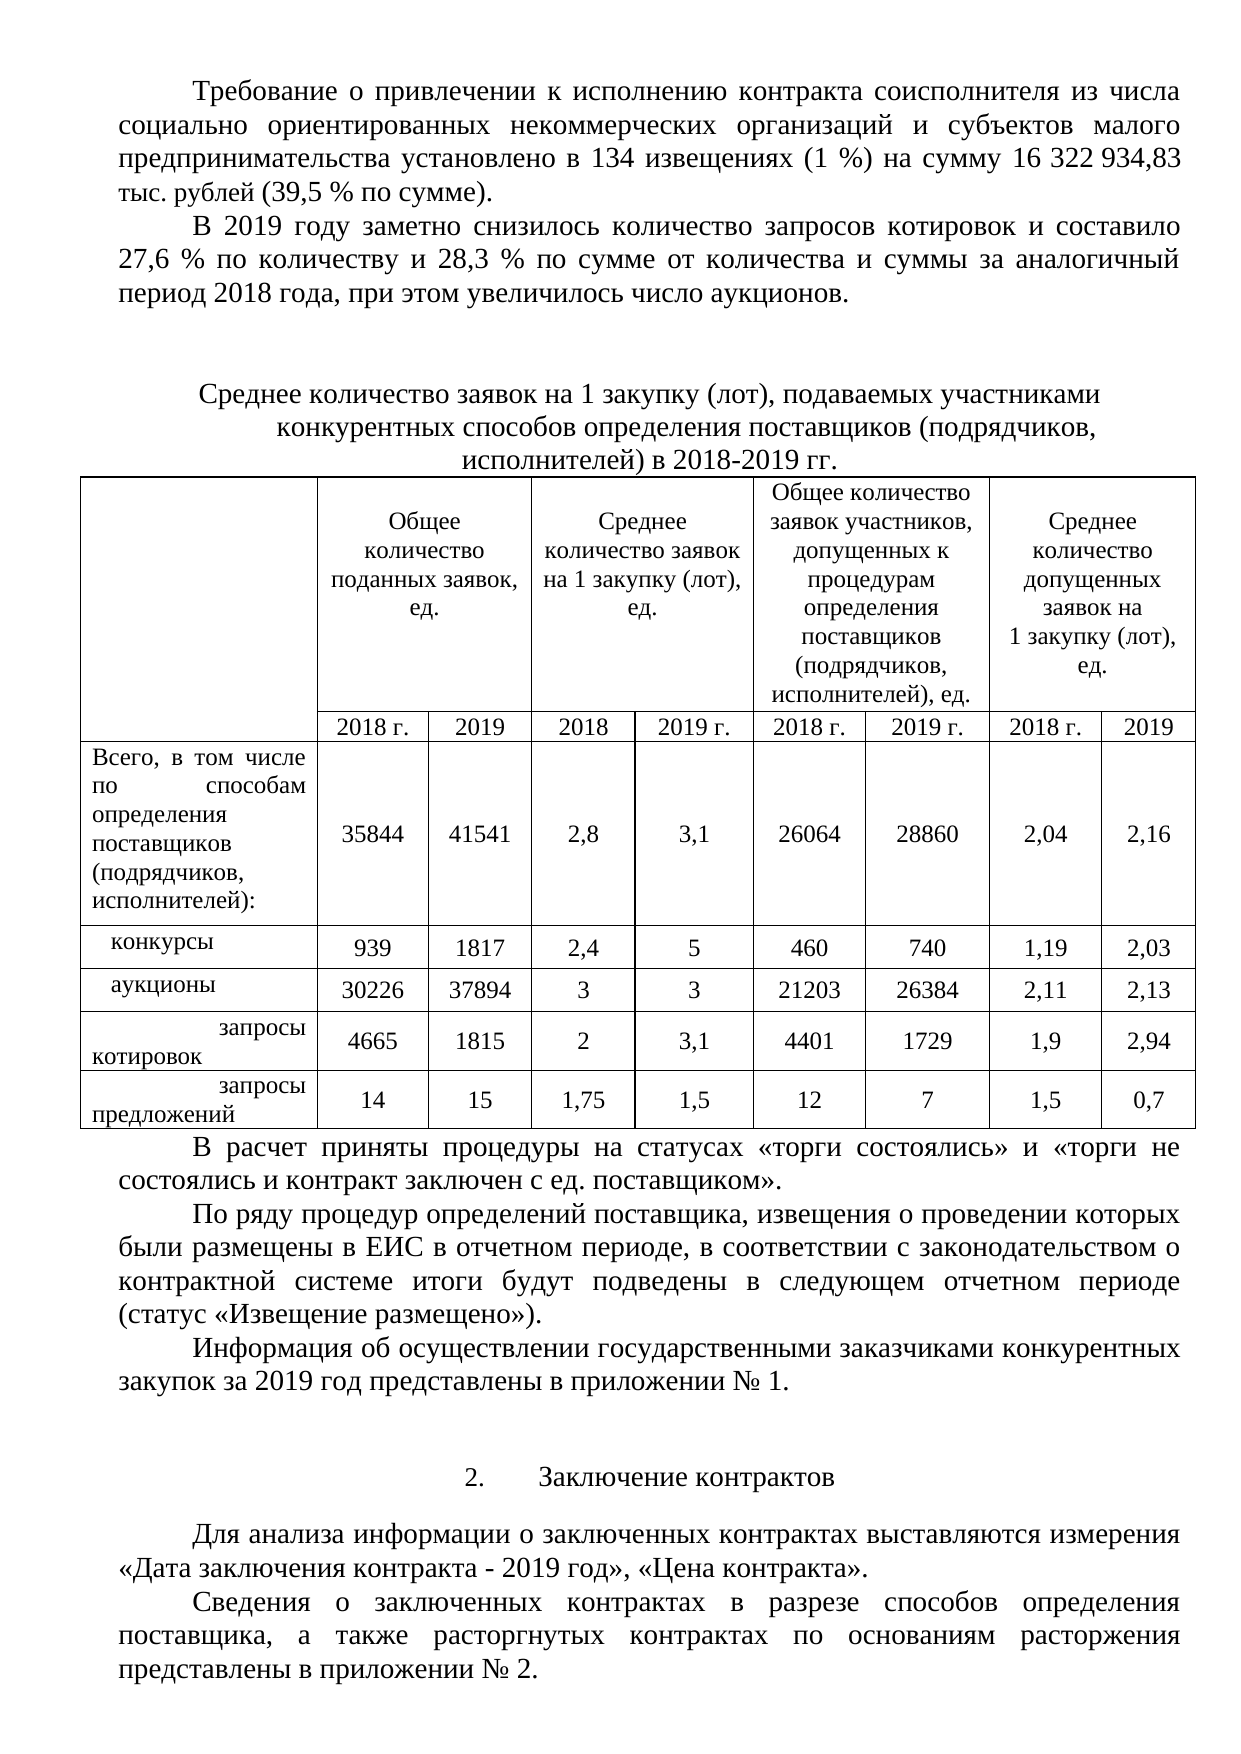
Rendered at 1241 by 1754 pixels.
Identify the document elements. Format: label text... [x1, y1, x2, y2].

table_cell 3 [636, 969, 753, 1011]
table_cell 0,7 [1102, 1071, 1195, 1128]
table_cell 4665 [318, 1012, 428, 1069]
table_cell Всего, в том числе по способам определения поставщиков (подрядчиков, исполнителей): [81, 742, 317, 925]
table_cell 7 [866, 1071, 989, 1128]
text Для анализа информации о заключенных контрактах выставляются измерения «Дата заключения контракта - 2019 год», «Цена контракта». [118, 1517, 1181, 1584]
table_cell 2019 [1102, 712, 1195, 741]
text конкурентных способов определения поставщиков (подрядчиков, исполнителей) в 2018-2019 гг. [118, 409, 1181, 476]
table_cell . [636, 712, 753, 741]
table_header Общее количество поданных заявок, ед. [318, 478, 531, 711]
table_cell 1817 [429, 926, 531, 968]
table_cell 2018 [532, 712, 634, 741]
table_cell 21203 [754, 969, 865, 1011]
table_cell 1,5 [636, 1071, 753, 1128]
list Заключение контрактов [118, 1464, 1181, 1492]
table_cell 740 [866, 926, 989, 968]
table_header Среднее количество допущенных заявок на 1 закупку (лот), ед. [990, 478, 1195, 711]
table_cell запросы предложений [81, 1071, 317, 1128]
text Среднее количество заявок на 1 закупку (лот), подаваемых участниками [118, 376, 1181, 409]
table_cell 2,03 [1102, 926, 1195, 968]
table_cell 2,04 [990, 742, 1101, 925]
table_cell 2,4 [532, 926, 634, 968]
table_cell 2,11 [990, 969, 1101, 1011]
table_cell 939 [318, 926, 428, 968]
table_cell аукционы [81, 969, 317, 1011]
table_cell 26064 [754, 742, 865, 925]
text Требование о привлечении к исполнению контракта соисполнителя из числа социально ориентированных некоммерческих организаций и субъектов малого предпринимательства установлено в 134 извещениях (1 %) на сумму 16 322 934,83 тыс. рублей (39,5 % по сумме). [118, 74, 1181, 208]
table_cell 1,19 [990, 926, 1101, 968]
table_cell 1815 [429, 1012, 531, 1069]
table_cell . [866, 712, 989, 741]
table_cell 2 [532, 1012, 634, 1069]
table_cell 14 [318, 1071, 428, 1128]
table_cell 30226 [318, 969, 428, 1011]
table_cell 2,8 [532, 742, 634, 925]
table_cell 26384 [866, 969, 989, 1011]
table_cell 12 [754, 1071, 865, 1128]
table_cell 41541 [429, 742, 531, 925]
table_cell 1,9 [990, 1012, 1101, 1069]
table_cell 37894 [429, 969, 531, 1011]
table_cell 2,94 [1102, 1012, 1195, 1069]
table_cell . [754, 712, 865, 741]
table_header Общее количество заявок участников, допущенных к процедурам определения поставщиков (подрядчиков, исполнителей), ед. [754, 478, 989, 711]
table_cell 4401 [754, 1012, 865, 1069]
table_cell 35844 [318, 742, 428, 925]
table_cell 2,13 [1102, 969, 1195, 1011]
table_cell 3,1 [636, 1012, 753, 1069]
table_header Среднее количество заявок на 1 закупку (лот), ед. [532, 478, 753, 711]
table_cell 28860 [866, 742, 989, 925]
text По ряду процедур определений поставщика, извещения о проведении которых были размещены в ЕИС в отчетном периоде, в соответствии с законодательством о контрактной системе итоги будут подведены в следующем отчетном периоде (статус «Извещение размещено»). [118, 1196, 1181, 1330]
table_cell 460 [754, 926, 865, 968]
table_cell 1,75 [532, 1071, 634, 1128]
table_header [81, 478, 317, 741]
table_cell . [318, 712, 428, 741]
table_cell 5 [636, 926, 753, 968]
table_cell . [990, 712, 1101, 741]
table_cell 3 [532, 969, 634, 1011]
table_cell 15 [429, 1071, 531, 1128]
text В расчет приняты процедуры на статусах «торги состоялись» и «торги не состоялись и контракт заключен с ед. поставщиком». [118, 1129, 1181, 1196]
table_cell 2019 [429, 712, 531, 741]
text Информация об осуществлении государственными заказчиками конкурентных закупок за 2019 год представлены в приложении № 1. [118, 1330, 1181, 1397]
text В 2019 году заметно снизилось количество запросов котировок и составило 27,6 % по количеству и 28,3 % по сумме от количества и суммы за аналогичный период 2018 года, при этом увеличилось число аукционов. [118, 208, 1181, 309]
table_cell 1,5 [990, 1071, 1101, 1128]
table_cell конкурсы [81, 926, 317, 968]
table_cell 1729 [866, 1012, 989, 1069]
text Сведения о заключенных контрактах в разрезе способов определения поставщика, а также расторгнутых контрактах по основаниям расторжения представлены в приложении № 2. [118, 1584, 1181, 1685]
table_cell 3,1 [636, 742, 753, 925]
table_cell 2,16 [1102, 742, 1195, 925]
table_cell запросы котировок [81, 1012, 317, 1069]
